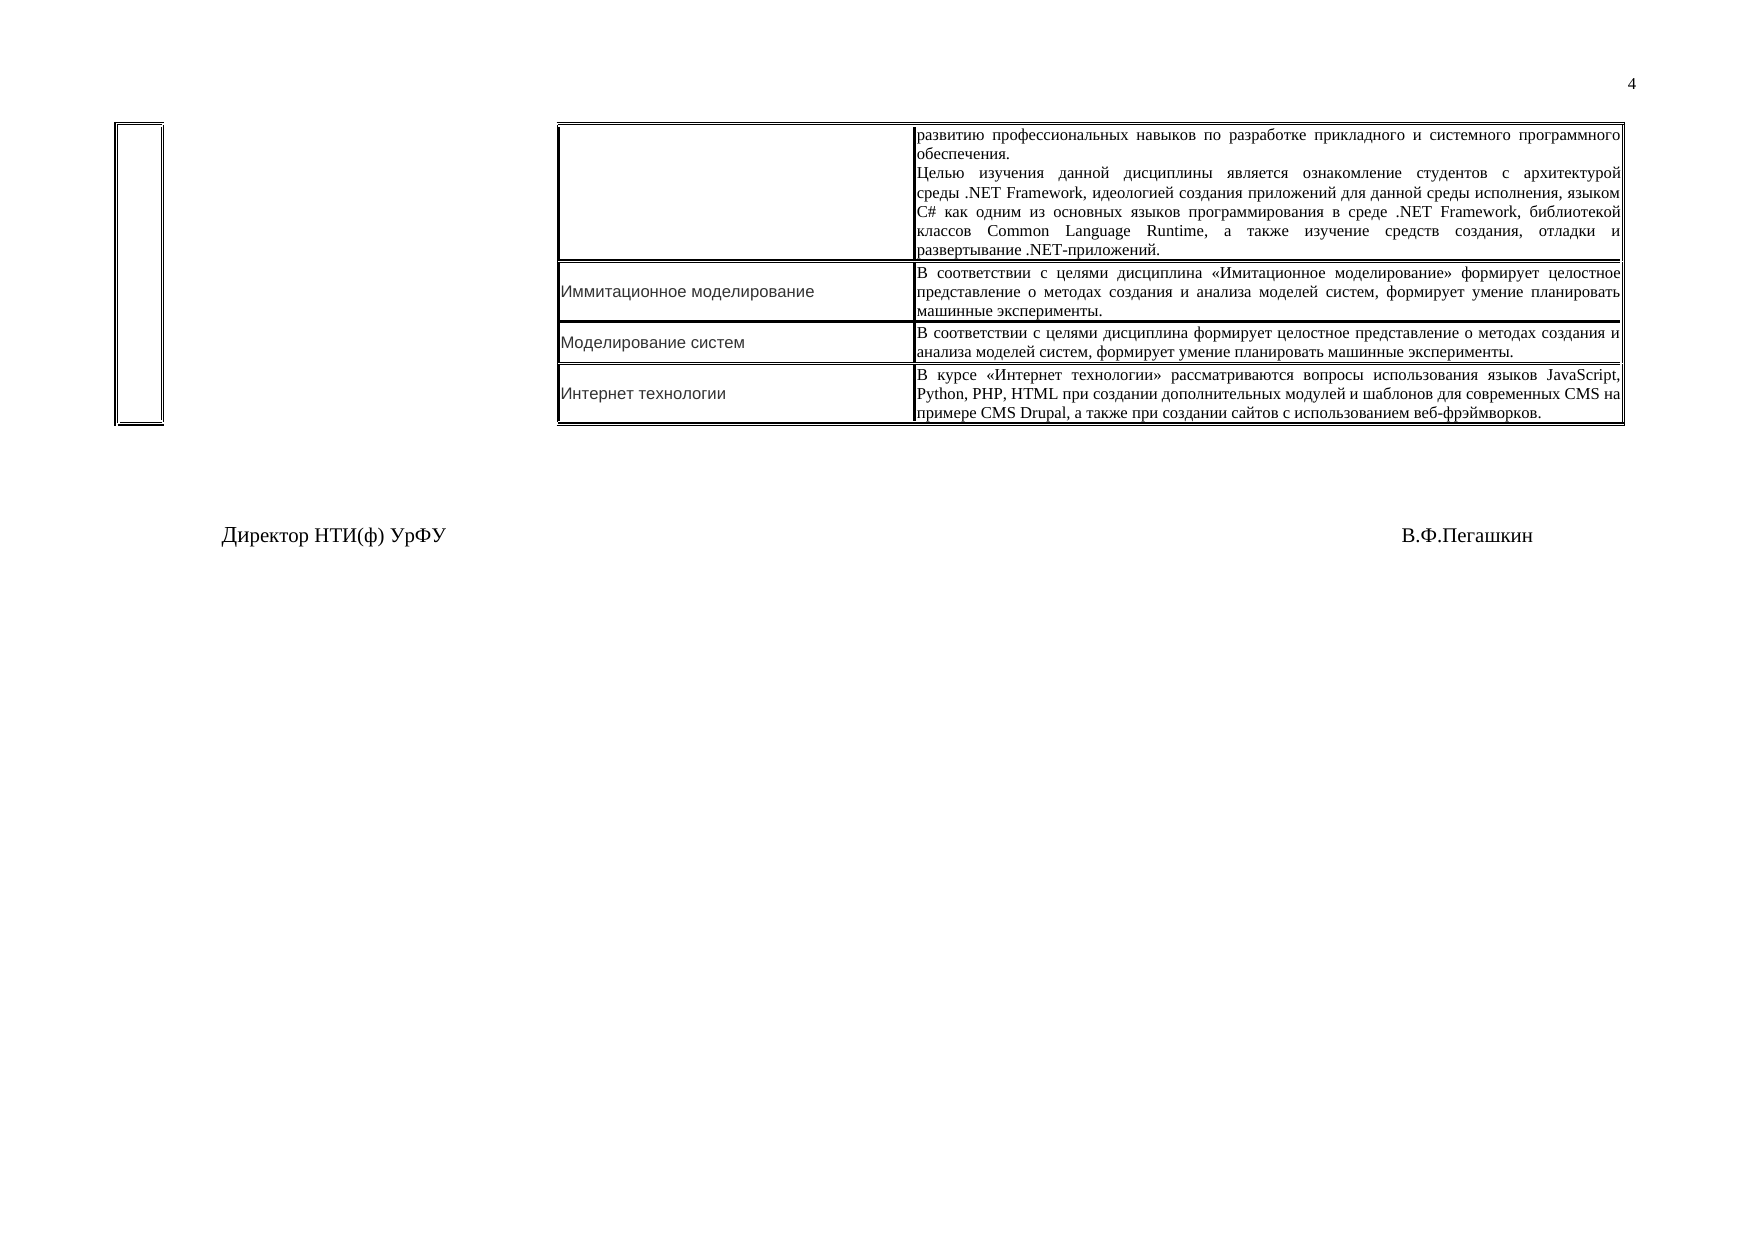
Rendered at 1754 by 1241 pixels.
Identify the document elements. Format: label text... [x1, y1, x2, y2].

text Директор НТИ(ф) УрФУ В.Ф.Пегашкин [118, 521, 1636, 548]
table_cell В соответствии с целями дисциплина формирует целостное представление о методах создания и анализа моделей систем, формирует умение планировать машинные эксперименты. [916, 320, 1622, 361]
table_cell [558, 125, 914, 259]
table_cell В соответствии с целями дисциплина «Имитационное моделирование» формирует целостное представление о методах создания и анализа моделей систем, формирует умение планировать машинные эксперименты. [916, 259, 1622, 320]
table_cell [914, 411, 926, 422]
table_cell Иммитационное моделирование [560, 263, 913, 320]
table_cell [914, 125, 1622, 259]
table_cell В курсе «Интернет технологии» рассматриваются вопросы использования языков JavaScript, Python, PHP, HTML при создании дополнительных модулей и шаблонов для современных CMS на примере CMS Drupal, а также при создании сайтов с использованием веб-фрэймворков. [916, 361, 1622, 422]
table_cell Моделирование систем [560, 323, 913, 361]
table_cell Интернет технологии [558, 365, 914, 422]
